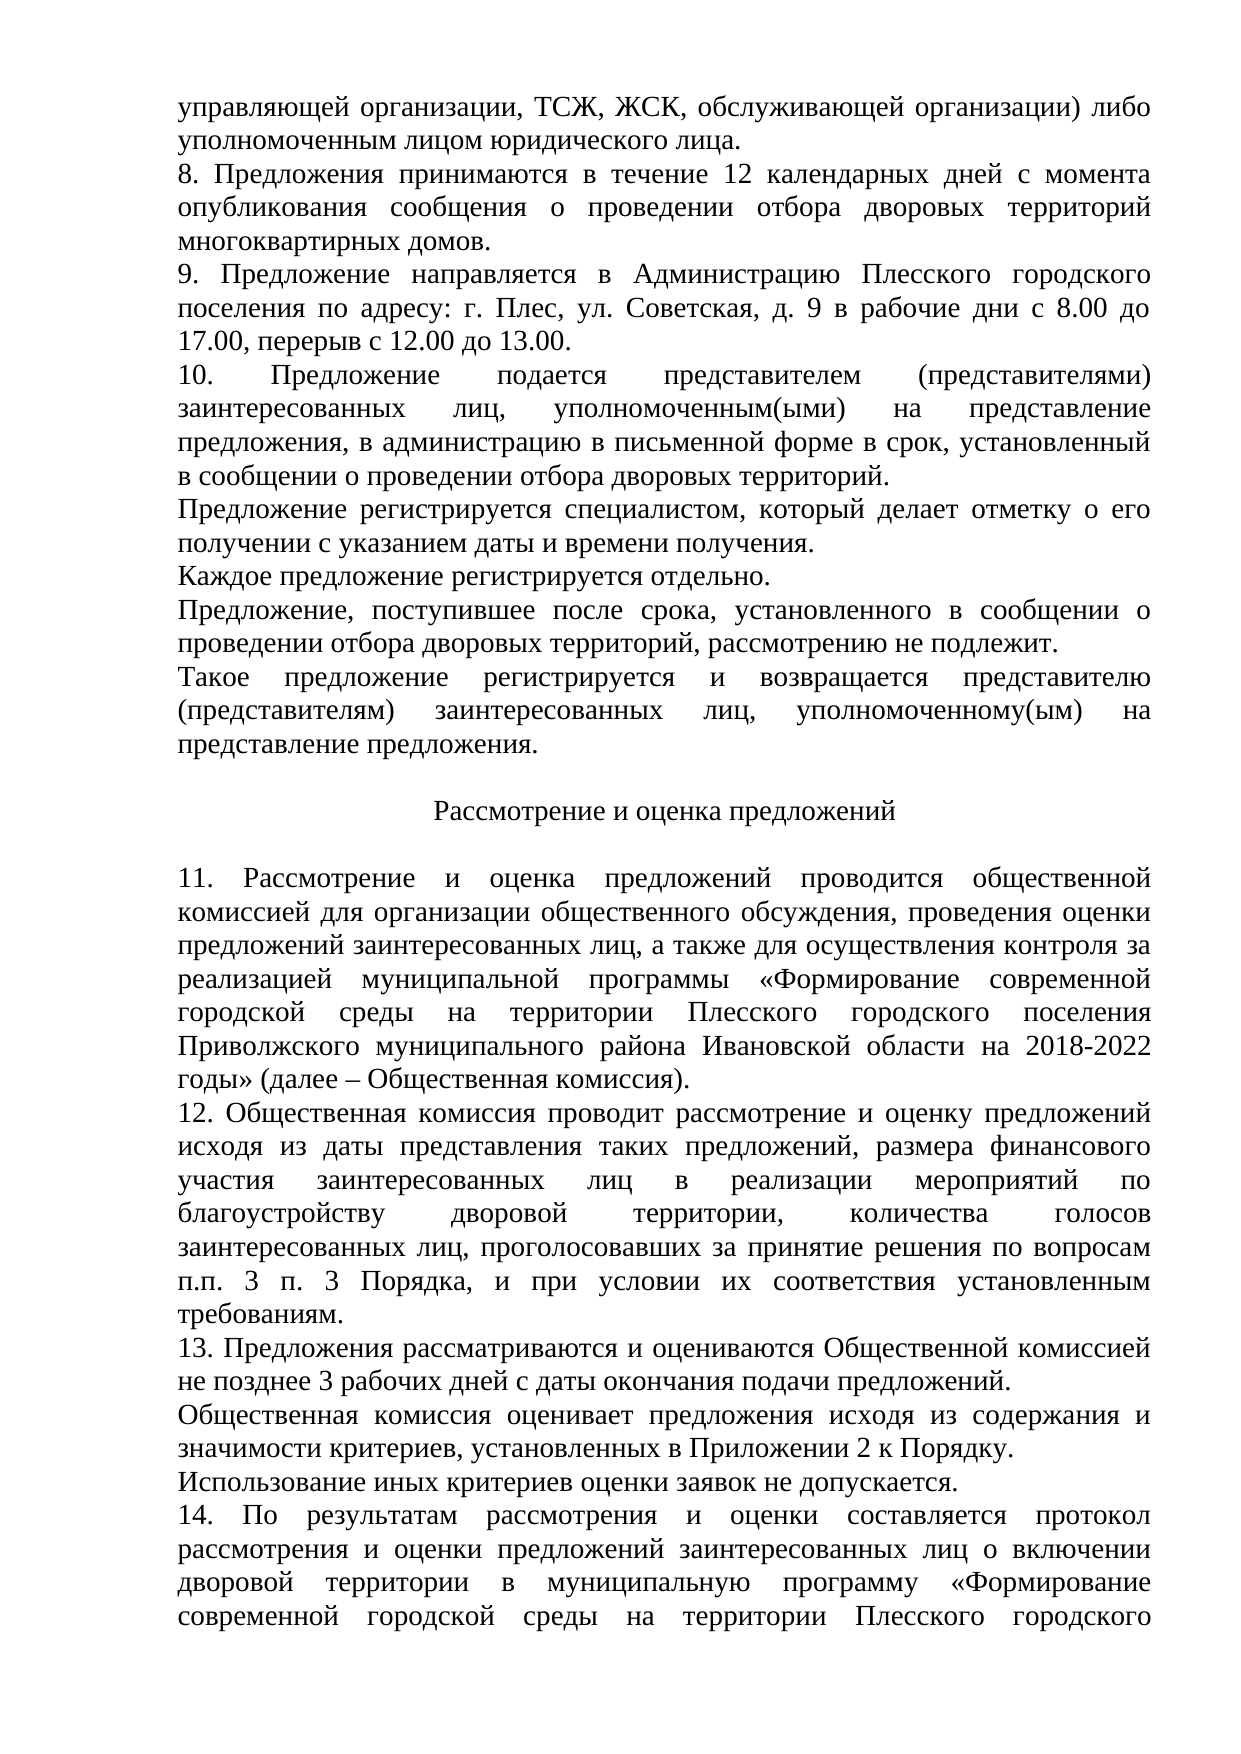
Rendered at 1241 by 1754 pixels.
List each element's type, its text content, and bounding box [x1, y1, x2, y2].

text 8. Предложения принимаются в течение 12 календарных дней с момента опубликования сообщения о проведении отбора дворовых территорий многоквартирных домов. [177, 156, 1152, 256]
text 12. Общественная комиссия проводит рассмотрение и оценку предложений исходя из даты представления таких предложений, размера финансового участия заинтересованных лиц в реализации мероприятий по благоустройству дворовой территории, количества голосов заинтересованных лиц, проголосовавших за принятие решения по вопросам п.п. 3 п. 3 Порядка, и при условии их соответствия установленным требованиям. [177, 1095, 1152, 1330]
text 11. Рассмотрение и оценка предложений проводится общественной комиссией для организации общественного обсуждения, проведения оценки предложений заинтересованных лиц, а также для осуществления контроля за реализацией муниципальной программы «Формирование современной городской среды на территории Плесского городского поселения Приволжского муниципального района Ивановской области на 2018-2022 годы» (далее – Общественная комиссия). [177, 860, 1152, 1095]
text Использование иных критериев оценки заявок не допускается. [177, 1464, 1152, 1497]
text 9. Предложение направляется в Администрацию Плесского городского поселения по адресу: г. Плес, ул. Советская, д. 9 в рабочие дни с 8.00 до 17.00, перерыв с 12.00 до 13.00. [177, 256, 1152, 357]
text 10. Предложение подается представителем (представителями) заинтересованных лиц, уполномоченным(ыми) на представление предложения, в администрацию в письменной форме в срок, установленный в сообщении о проведении отбора дворовых территорий. [177, 357, 1152, 491]
text Такое предложение регистрируется и возвращается представителю (представителям) заинтересованных лиц, уполномоченному(ым) на представление предложения. [177, 659, 1152, 759]
text Предложение, поступившее после срока, установленного в сообщении о проведении отбора дворовых территорий, рассмотрению не подлежит. [177, 592, 1152, 659]
text Общественная комиссия оценивает предложения исходя из содержания и значимости критериев, установленных в Приложении 2 к Порядку. [177, 1397, 1152, 1464]
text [177, 89, 1152, 156]
text Каждое предложение регистрируется отдельно. [177, 558, 1152, 592]
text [177, 1497, 1152, 1632]
text Рассмотрение и оценка предложений [177, 793, 1152, 827]
text Предложение регистрируется специалистом, который делает отметку о его получении с указанием даты и времени получения. [177, 491, 1152, 558]
text 13. Предложения рассматриваются и оцениваются Общественной комиссией не позднее 3 рабочих дней с даты окончания подачи предложений. [177, 1330, 1152, 1397]
